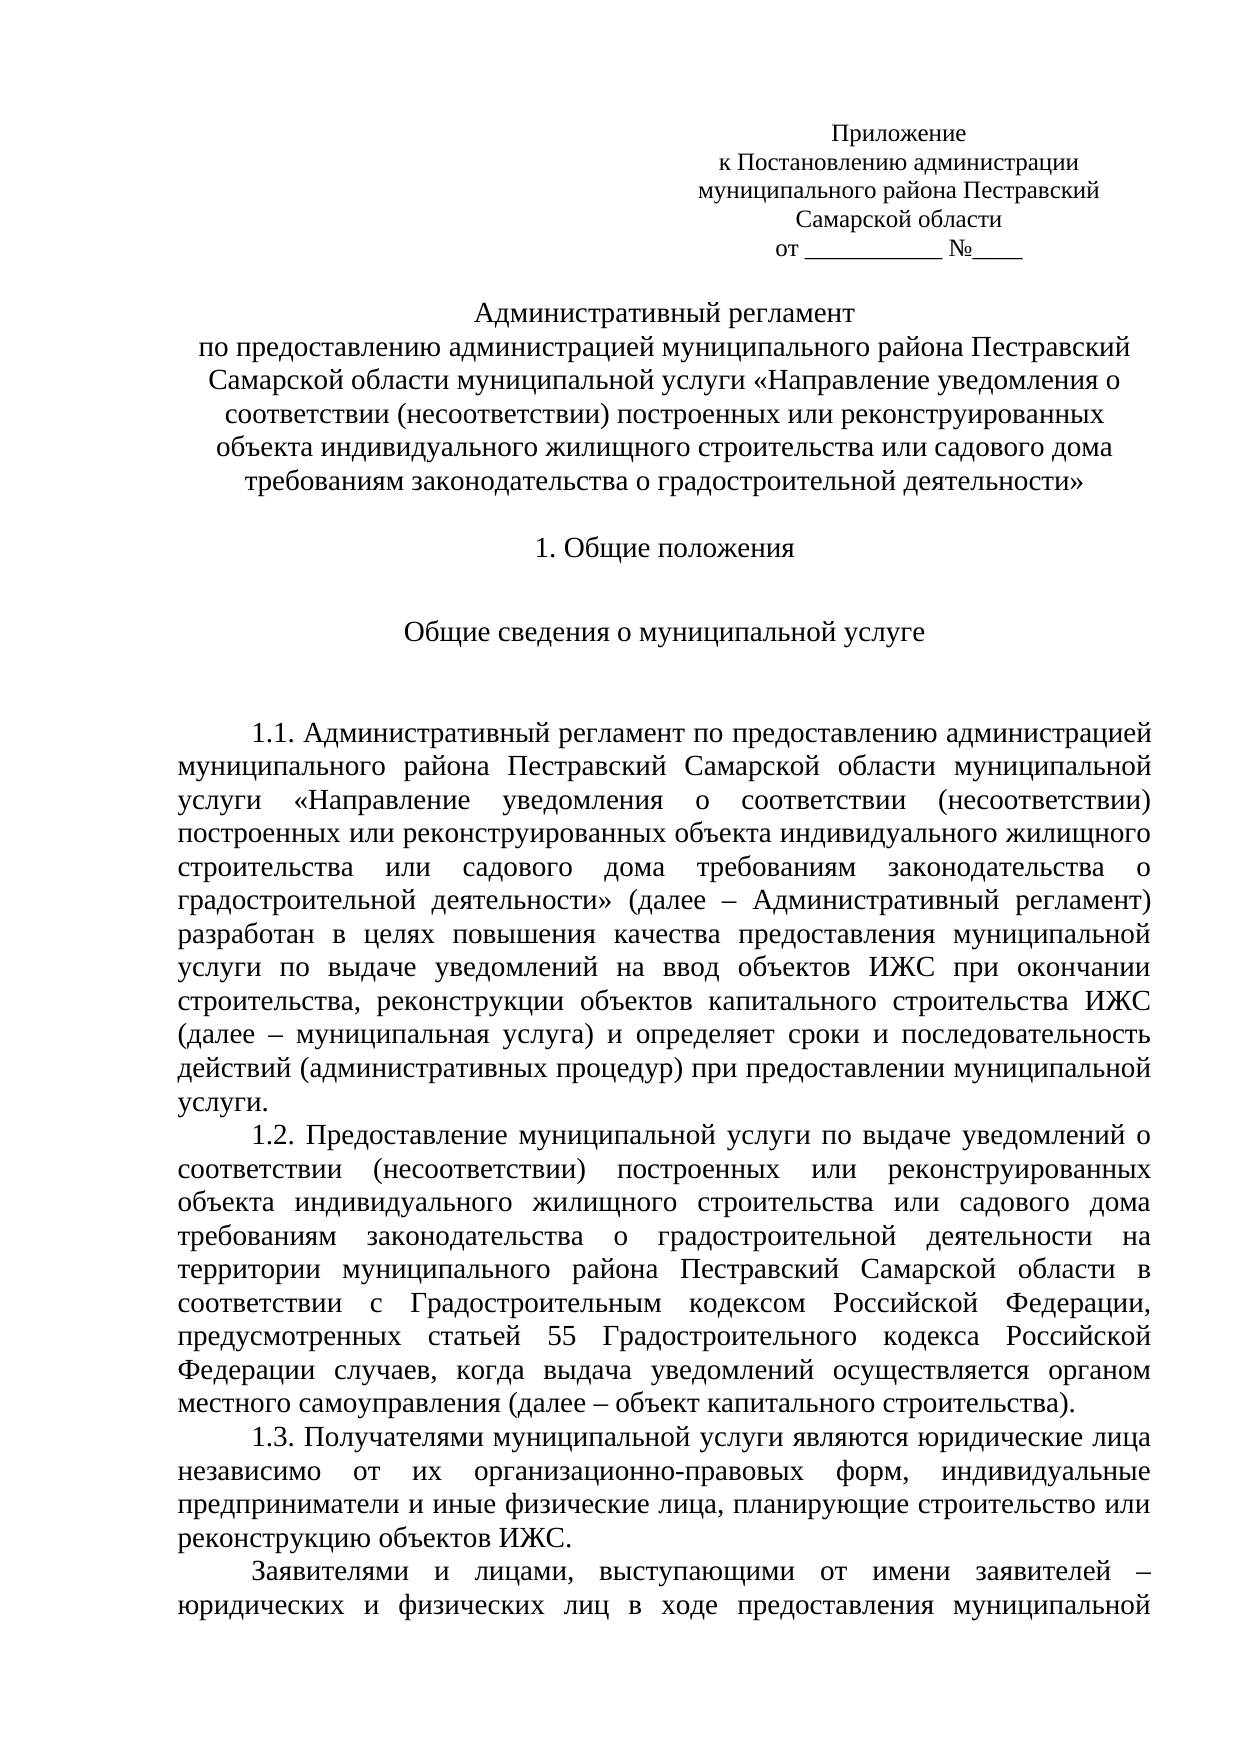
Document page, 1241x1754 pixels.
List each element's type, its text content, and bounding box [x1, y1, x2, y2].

text от ___________ №____ [646, 233, 1152, 262]
text 1.2. Предоставление муниципальной услуги по выдаче уведомлений о соответствии (несоответствии) построенных или реконструированных объекта индивидуального жилищного строительства или садового дома требованиям законодательства о градостроительной деятельности на территории муниципального района Пестравский Самарской области в соответствии с Градостроительным кодексом Российской Федерации, предусмотренных статьей 55 Градостроительного кодекса Российской Федерации случаев, когда выдача уведомлений осуществляется органом местного самоуправления (далее – объект капитального строительства). [177, 1117, 1152, 1419]
text к Постановлению администрации муниципального района Пестравский Самарской области [646, 147, 1152, 233]
text 1.3. Получателями муниципальной услуги являются юридические лица независимо от их организационно-правовых форм, индивидуальные предприниматели и иные физические лица, планирующие строительство или реконструкцию объектов ИЖС. [177, 1419, 1152, 1553]
text Приложение [646, 118, 1152, 147]
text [177, 1553, 1152, 1620]
text 1.1. Административный регламент по предоставлению администрацией муниципального района Пестравский Самарской области муниципальной услуги «Направление уведомления о соответствии (несоответствии) построенных или реконструированных объекта индивидуального жилищного строительства или садового дома требованиям законодательства о градостроительной деятельности» (далее – Административный регламент) разработан в целях повышения качества предоставления муниципальной услуги по выдаче уведомлений на ввод объектов ИЖС при окончании строительства, реконструкции объектов капитального строительства ИЖС (далее – муниципальная услуга) и определяет сроки и последовательность действий (административных процедур) при предоставлении муниципальной услуги. [177, 715, 1152, 1117]
text по предоставлению администрацией муниципального района Пестравский Самарской области муниципальной услуги «Направление уведомления о соответствии (несоответствии) построенных или реконструированных объекта индивидуального жилищного строительства или садового дома требованиям законодательства о градостроительной деятельности» [177, 329, 1152, 497]
text Общие сведения о муниципальной услуге [177, 614, 1152, 648]
text 1. Общие положения [177, 530, 1152, 564]
text Административный регламент [177, 295, 1152, 329]
